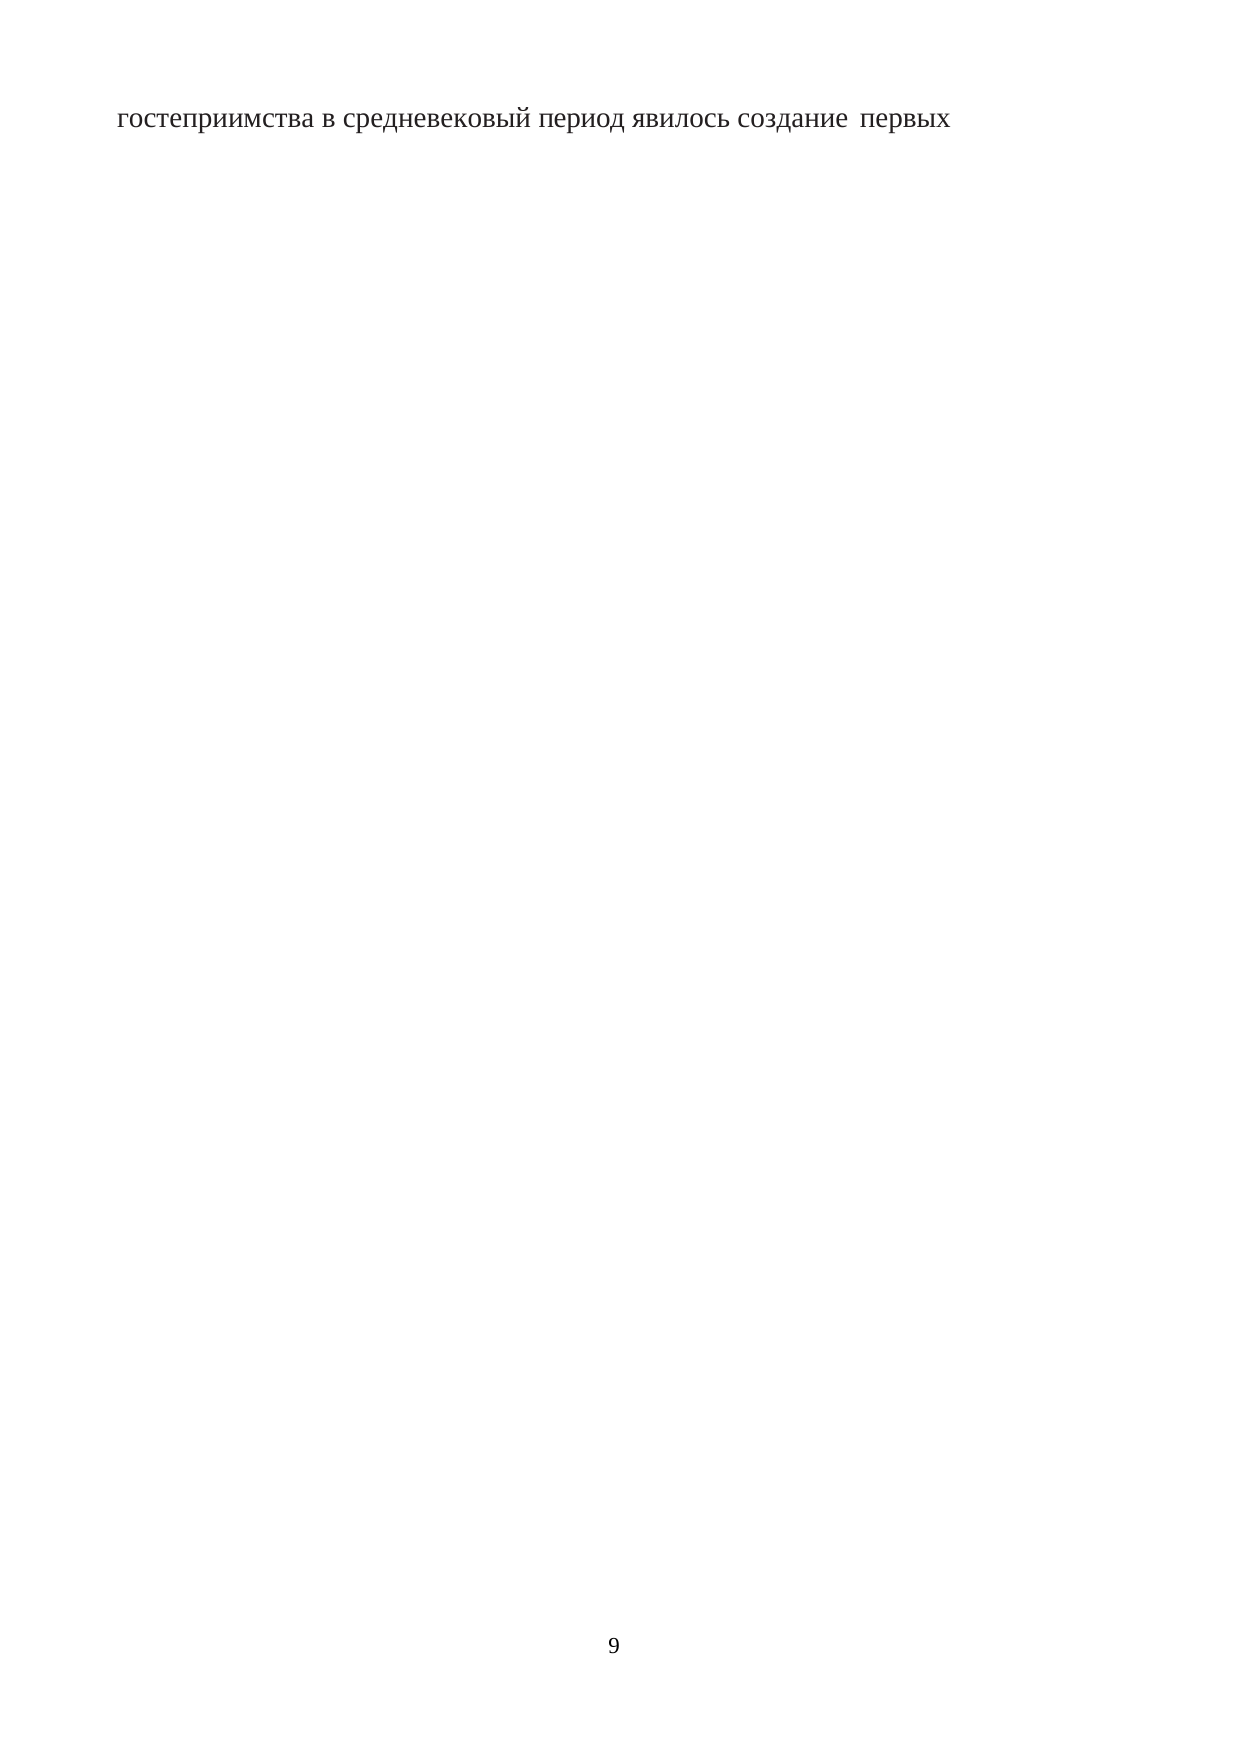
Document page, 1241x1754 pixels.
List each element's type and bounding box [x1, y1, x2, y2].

text [117, 100, 1121, 133]
